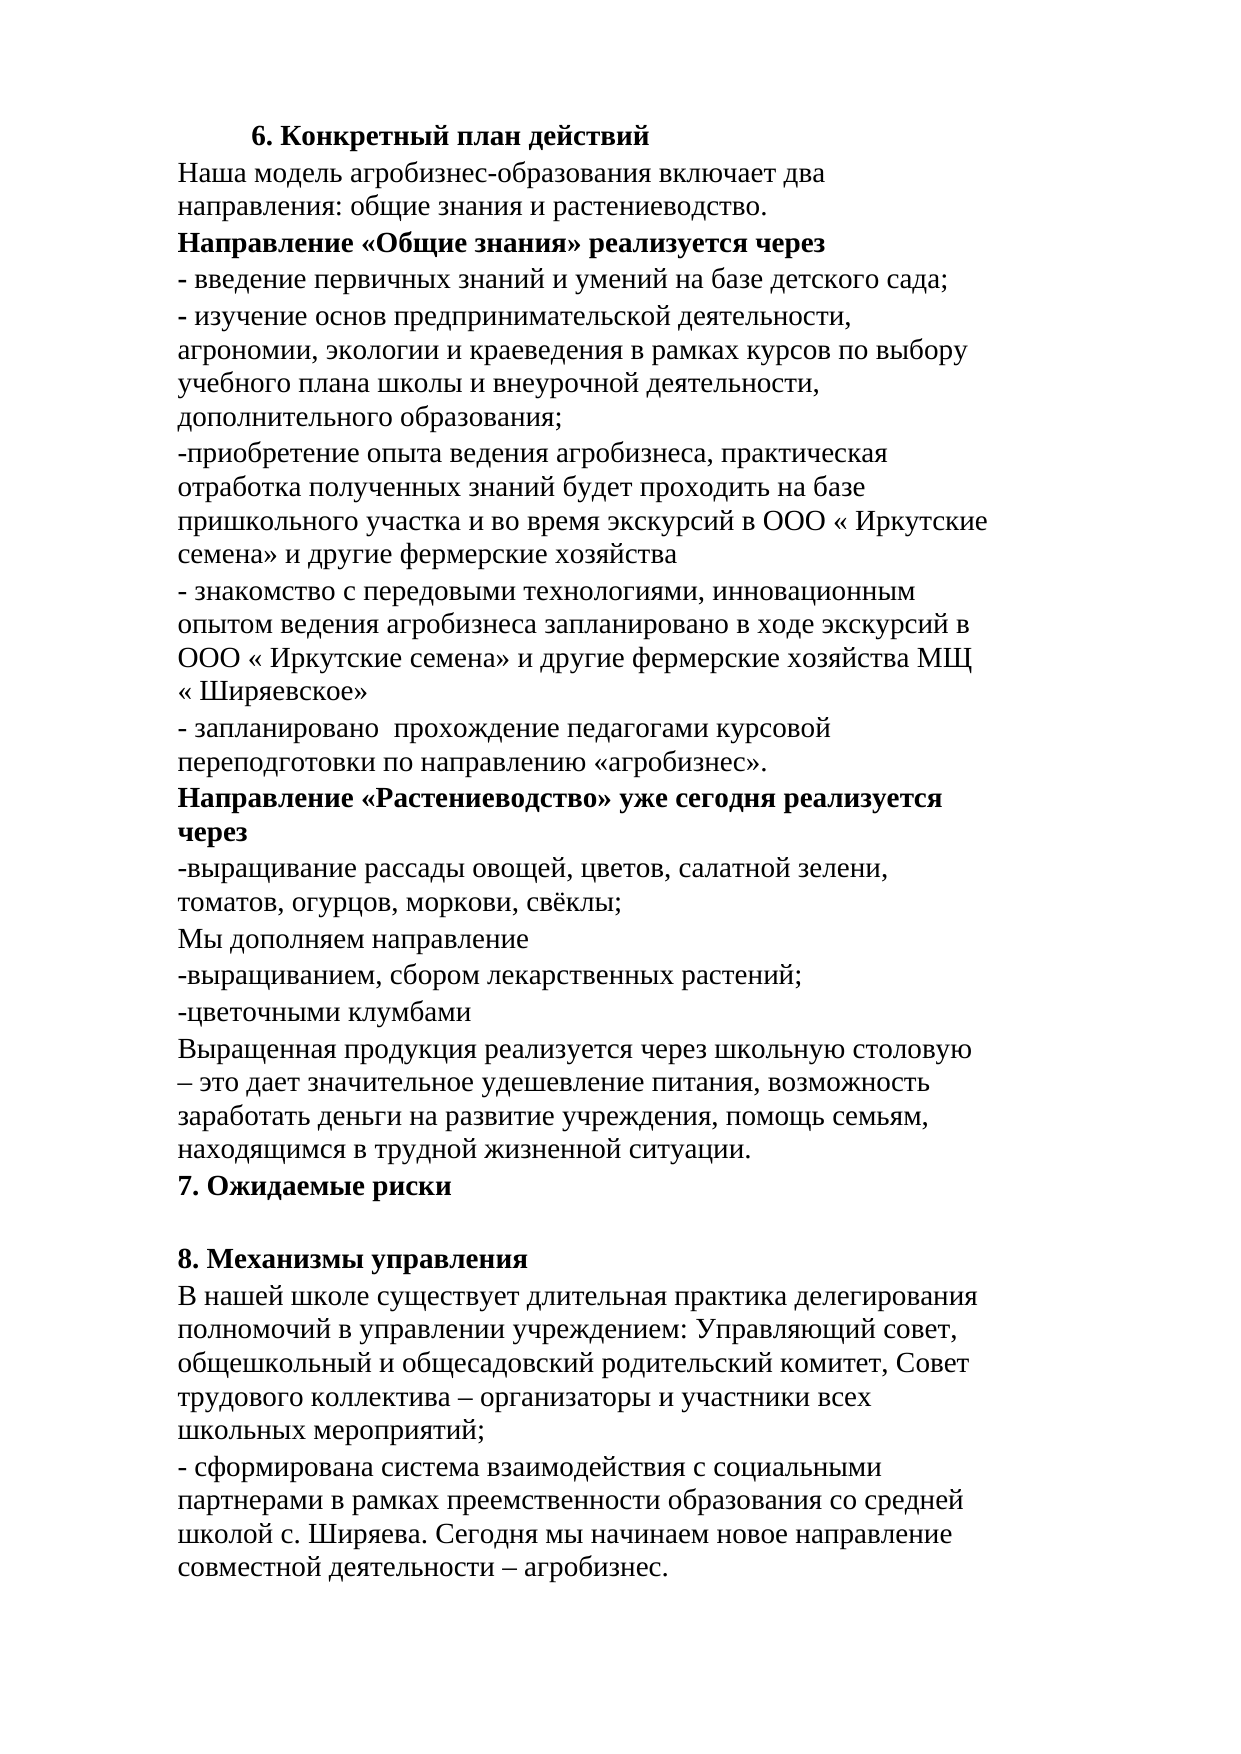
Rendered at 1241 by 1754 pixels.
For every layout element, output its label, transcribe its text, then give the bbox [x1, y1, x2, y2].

text - введение первичных знаний и умений на базе детского сада; [177, 262, 989, 295]
text 7. Ожидаемые риски [177, 1168, 989, 1202]
text 6. Конкретный план действий [177, 118, 989, 152]
text -выращиванием, сбором лекарственных растений; [177, 957, 989, 991]
text Направление «Общие знания» реализуется через [177, 225, 989, 258]
text -цветочными клумбами [177, 994, 989, 1028]
text - запланировано прохождение педагогами курсовой переподготовки по направлению «агробизнес». [177, 710, 989, 777]
text Наша модель агробизнес-образования включает два направления: общие знания и растениеводство. [177, 155, 989, 222]
text - сформирована система взаимодействия с социальными партнерами в рамках преемственности образования со средней школой с. Ширяева. Сегодня мы начинаем новое направление совместной деятельности – агробизнес. [177, 1449, 989, 1583]
text Направление «Растениеводство» уже сегодня реализуется через [177, 780, 989, 847]
text Выращенная продукция реализуется через школьную столовую – это дает значительное удешевление питания, возможность заработать деньги на развитие учреждения, помощь семьям, находящимся в трудной жизненной ситуации. [177, 1031, 989, 1165]
text -выращивание рассады овощей, цветов, салатной зелени, томатов, огурцов, моркови, свёклы; [177, 851, 989, 918]
text - изучение основ предпринимательской деятельности, агрономии, экологии и краеведения в рамках курсов по выбору учебного плана школы и внеурочной деятельности, дополнительного образования; [177, 298, 989, 432]
text В нашей школе существует длительная практика делегирования полномочий в управлении учреждением: Управляющий совет, общешкольный и общесадовский родительский комитет, Совет трудового коллектива – организаторы и участники всех школьных мероприятий; [177, 1278, 989, 1446]
text -приобретение опыта ведения агробизнеса, практическая отработка полученных знаний будет проходить на базе пришкольного участка и во время экскурсий в ООО « Иркутские семена» и другие фермерские хозяйства [177, 436, 989, 570]
text Мы дополняем направление [177, 921, 989, 954]
text 8. Механизмы управления [177, 1241, 989, 1275]
text - знакомство с передовыми технологиями, инновационным опытом ведения агробизнеса запланировано в ходе экскурсий в ООО « Иркутские семена» и другие фермерские хозяйства МЩ « Ширяевское» [177, 573, 989, 707]
